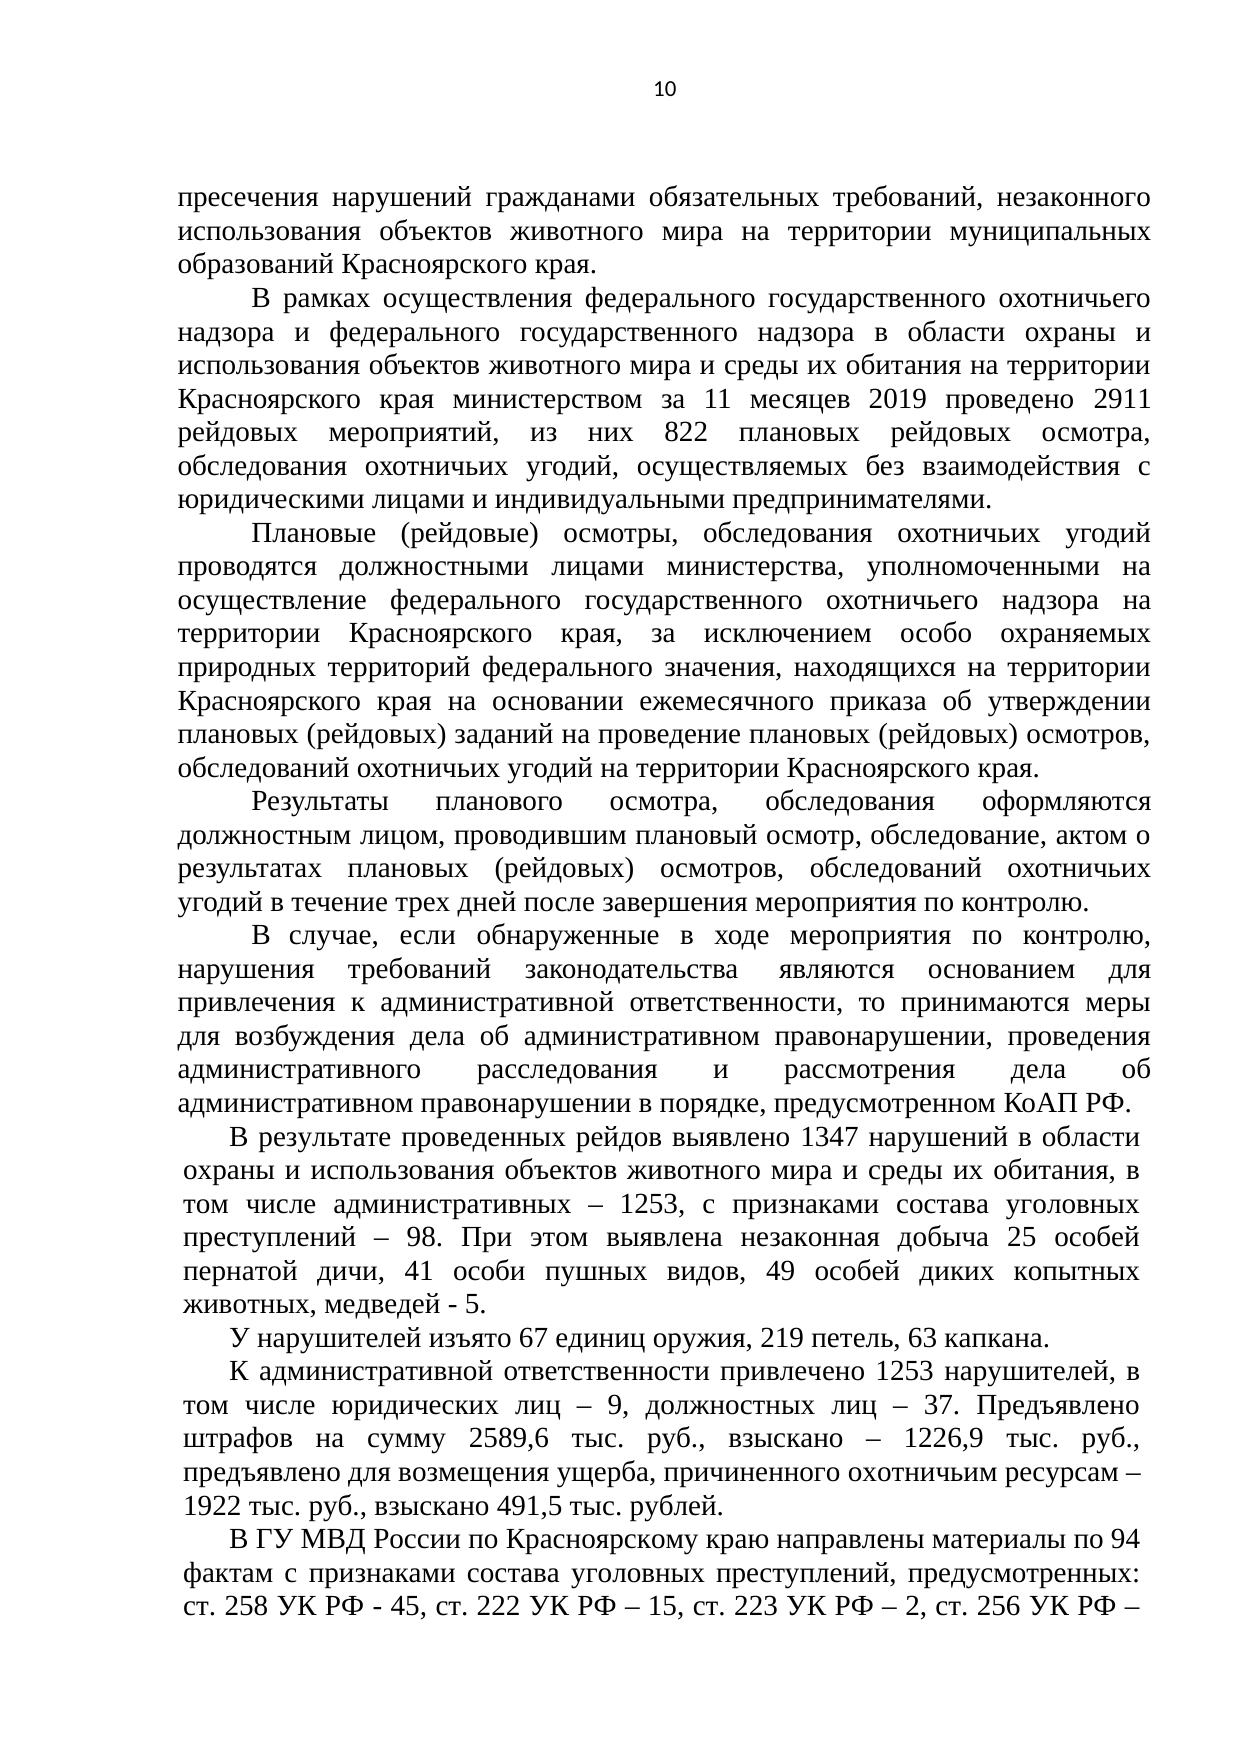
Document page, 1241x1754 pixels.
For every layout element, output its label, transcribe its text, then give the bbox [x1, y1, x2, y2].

text К административной ответственности привлечено 1253 нарушителей, в том числе юридических лиц – 9, должностных лиц – 37. Предъявлено штрафов на сумму 2589,6 тыс. руб., взыскано – 1226,9 тыс. руб., предъявлено для возмещения ущерба, причиненного охотничьим ресурсам – 1922 тыс. руб., взыскано 491,5 тыс. рублей. [183, 1353, 1141, 1521]
text Плановые (рейдовые) осмотры, обследования охотничьих угодий проводятся должностными лицами министерства, уполномоченными на осуществление федерального государственного охотничьего надзора на территории Красноярского края, за исключением особо охраняемых природных территорий федерального значения, находящихся на территории Красноярского края на основании ежемесячного приказа об утверждении плановых (рейдовых) заданий на проведение плановых (рейдовых) осмотров, обследований охотничьих угодий на территории Красноярского края. [177, 515, 1152, 783]
text У нарушителей изъято 67 единиц оружия, 219 петель, 63 капкана. [183, 1320, 1141, 1353]
text В случае, если обнаруженные в ходе мероприятия по контролю, нарушения требований законодательства являются основанием для привлечения к административной ответственности, то принимаются меры для возбуждения дела об административном правонарушении, проведения административного расследования и рассмотрения дела об административном правонарушении в порядке, предусмотренном КоАП РФ. [177, 917, 1152, 1119]
text Результаты планового осмотра, обследования оформляются должностным лицом, проводившим плановый осмотр, обследование, актом о результатах плановых (рейдовых) осмотров, обследований охотничьих угодий в течение трех дней после завершения мероприятия по контролю. [177, 783, 1152, 917]
text В результате проведенных рейдов выявлено 1347 нарушений в области охраны и использования объектов животного мира и среды их обитания, в том числе административных – 1253, с признаками состава уголовных преступлений – 98. При этом выявлена незаконная добыча 25 особей пернатой дичи, 41 особи пушных видов, 49 особей диких копытных животных, медведей - 5. [183, 1119, 1141, 1320]
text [183, 1521, 1141, 1622]
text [177, 179, 1152, 280]
text В рамках осуществления федерального государственного охотничьего надзора и федерального государственного надзора в области охраны и использования объектов животного мира и среды их обитания на территории Красноярского края министерством за 11 месяцев 2019 проведено 2911 рейдовых мероприятий, из них 822 плановых рейдовых осмотра, обследования охотничьих угодий, осуществляемых без взаимодействия с юридическими лицами и индивидуальными предпринимателями. [177, 280, 1152, 515]
